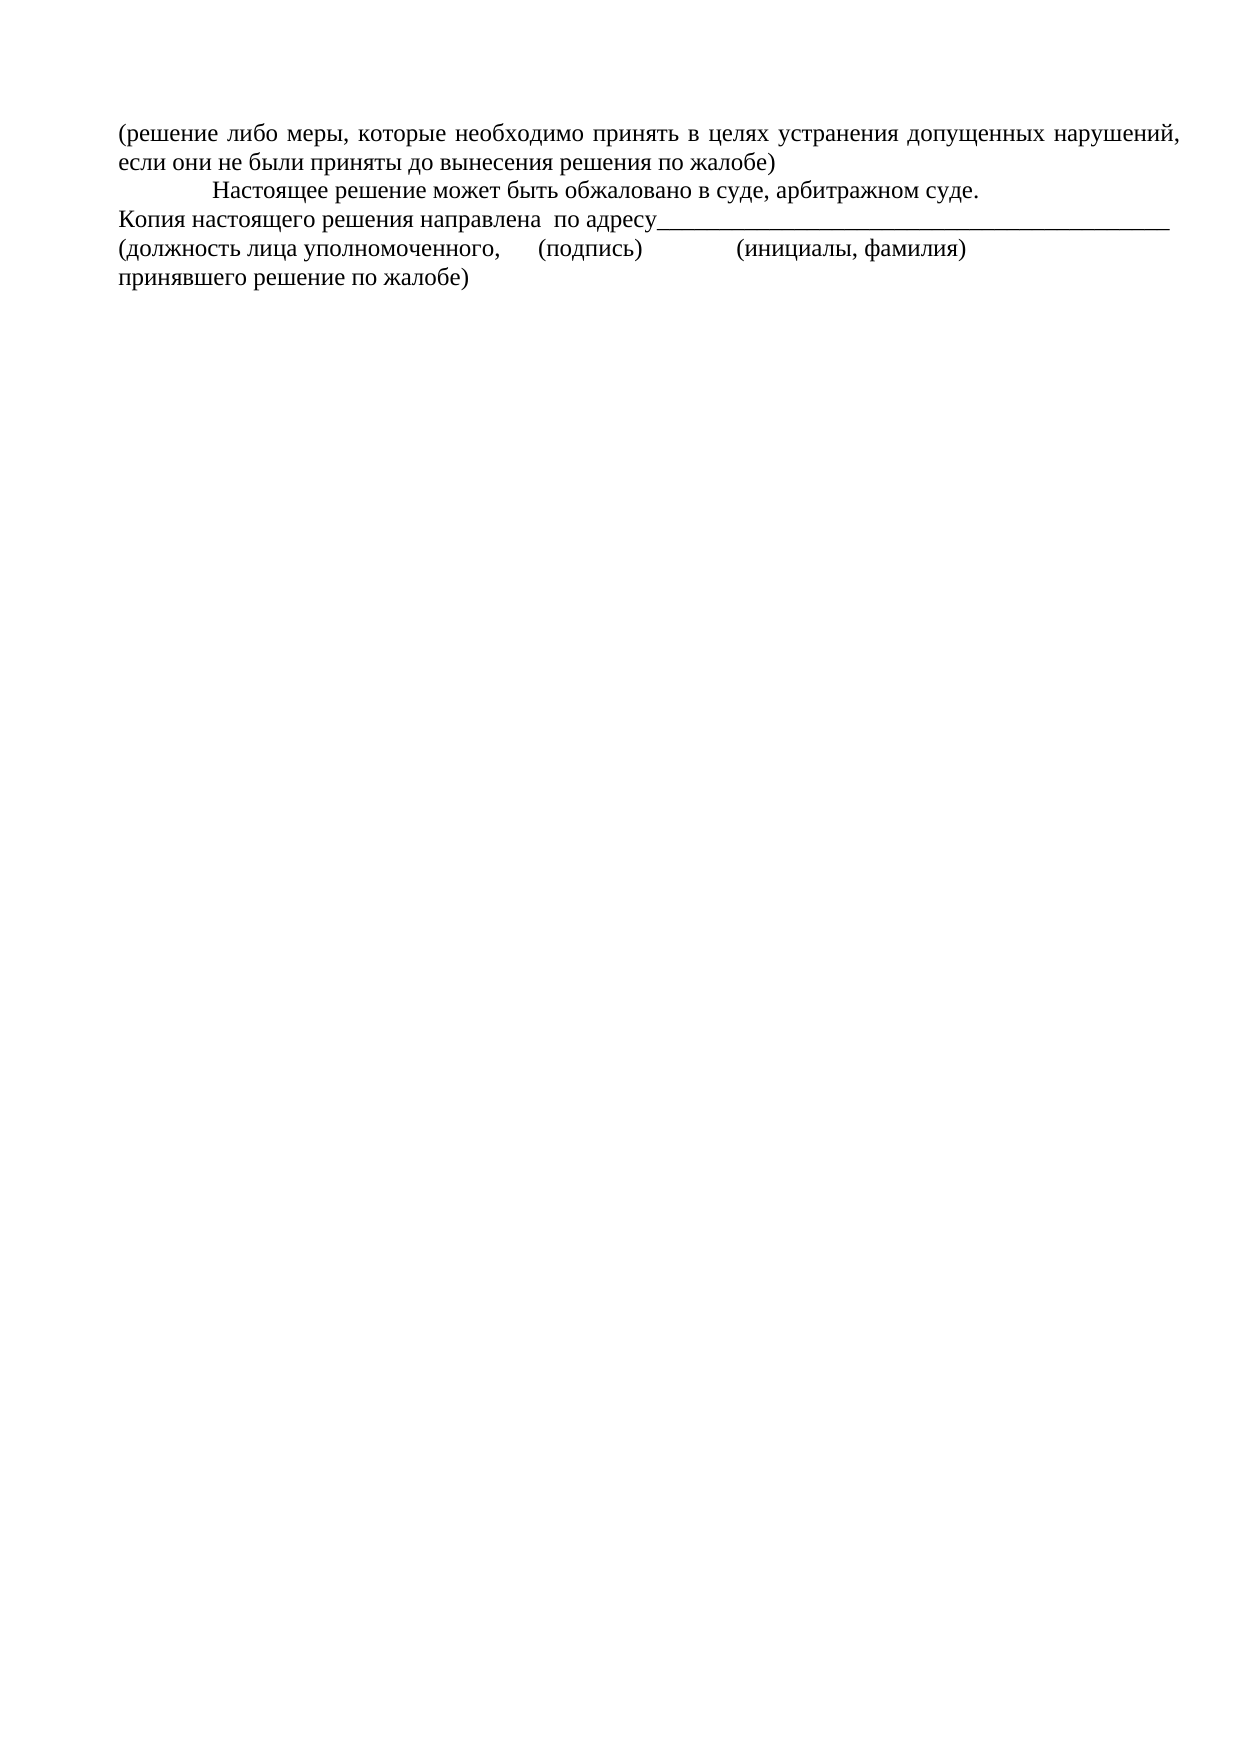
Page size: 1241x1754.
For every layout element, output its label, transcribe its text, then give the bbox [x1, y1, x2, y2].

text (должность лица уполномоченного, (подпись) (инициалы, фамилия) [118, 233, 1181, 262]
text Копия настоящего решения направлена по адресу_________________________________________ [118, 204, 1181, 233]
text (решение либо меры, которые необходимо принять в целях устранения допущенных нарушений, если они не были приняты до вынесения решения по жалобе) [118, 118, 1181, 176]
text Настоящее решение может быть обжаловано в суде, арбитражном суде. [118, 176, 1181, 204]
text принявшего решение по жалобе) [118, 262, 1181, 291]
